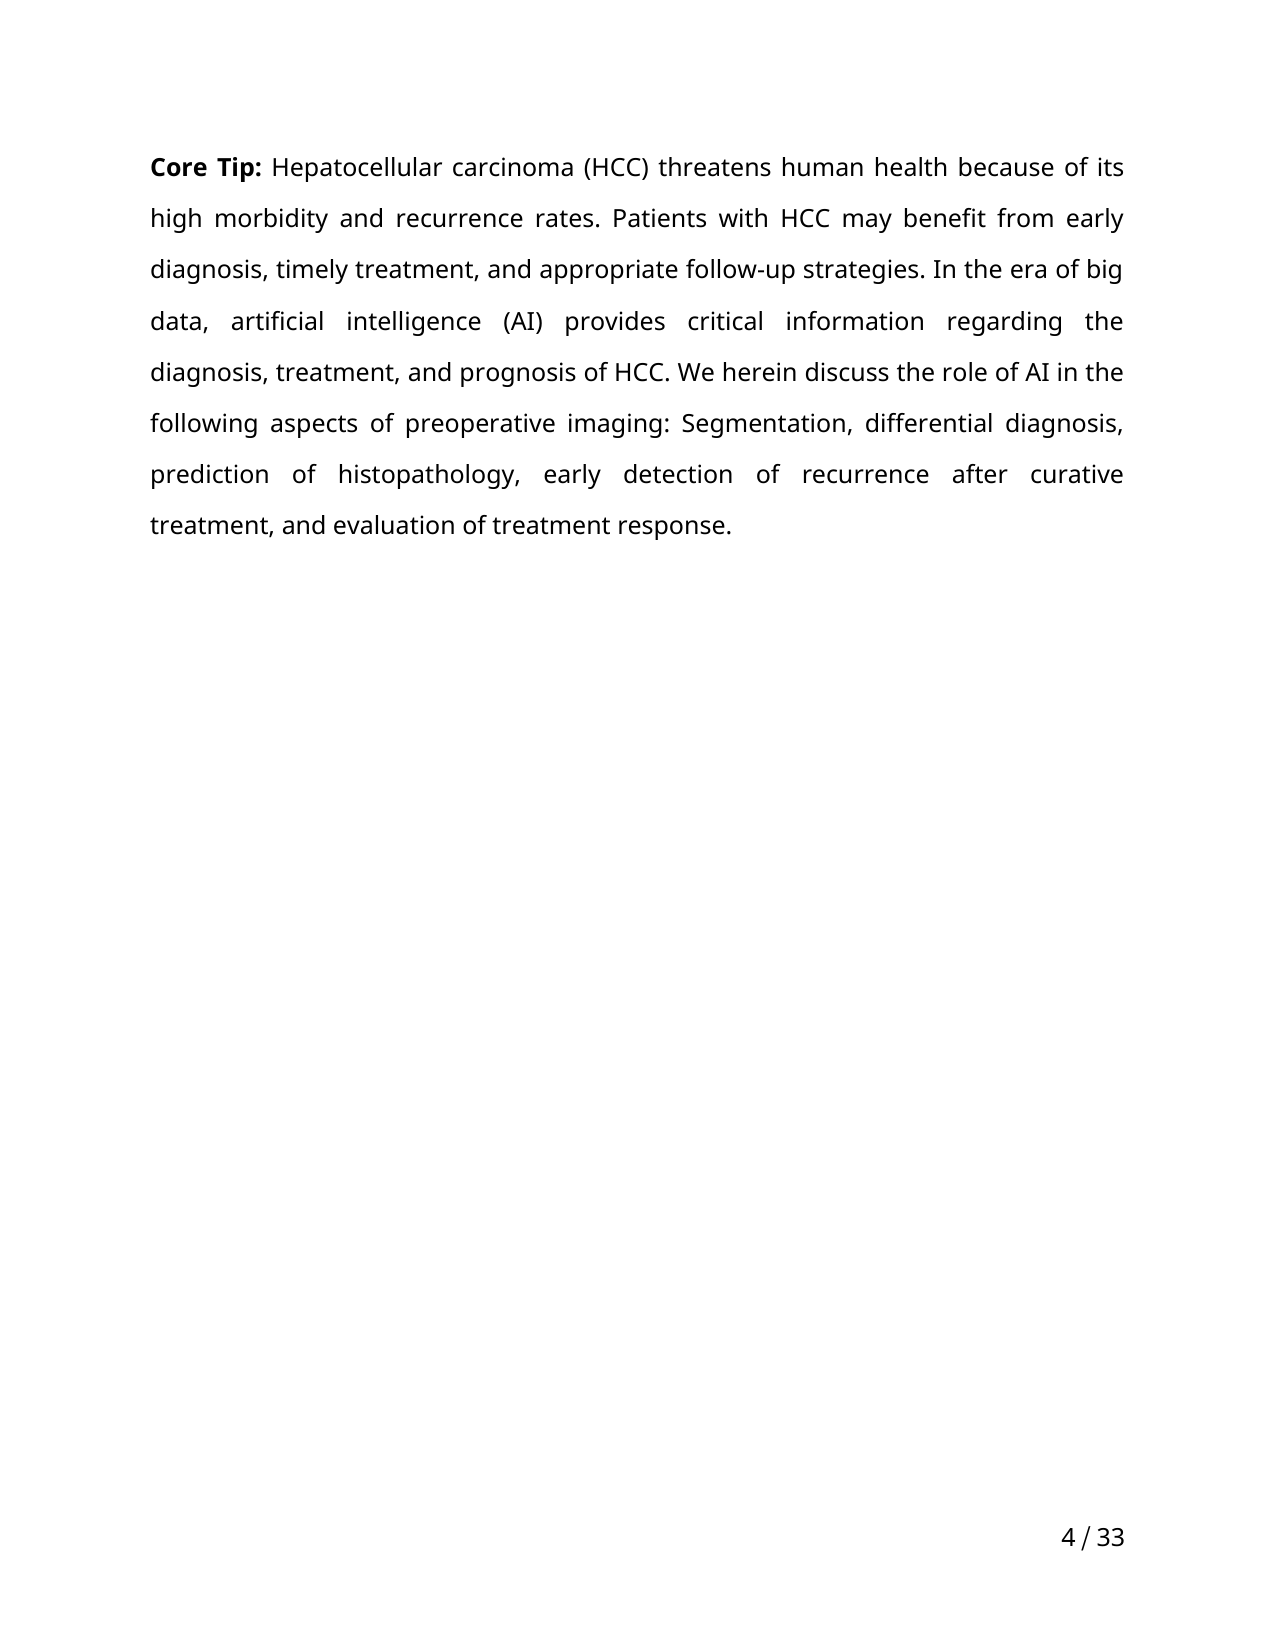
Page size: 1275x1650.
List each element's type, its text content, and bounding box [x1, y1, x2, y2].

text Core Tip: Hepatocellular carcinoma (HCC) threatens human health because of its high morbidity and recurrence rates. Patients with HCC may benefit from early diagnosis, timely treatment, and appropriate follow-up strategies. In the era of big data, artificial intelligence (AI) provides critical information regarding the diagnosis, treatment, and prognosis of HCC. We herein discuss the role of AI in the following aspects of preoperative imaging: Segmentation, differential diagnosis, prediction of histopathology, early detection of recurrence after curative treatment, and evaluation of treatment response. [150, 150, 1125, 541]
